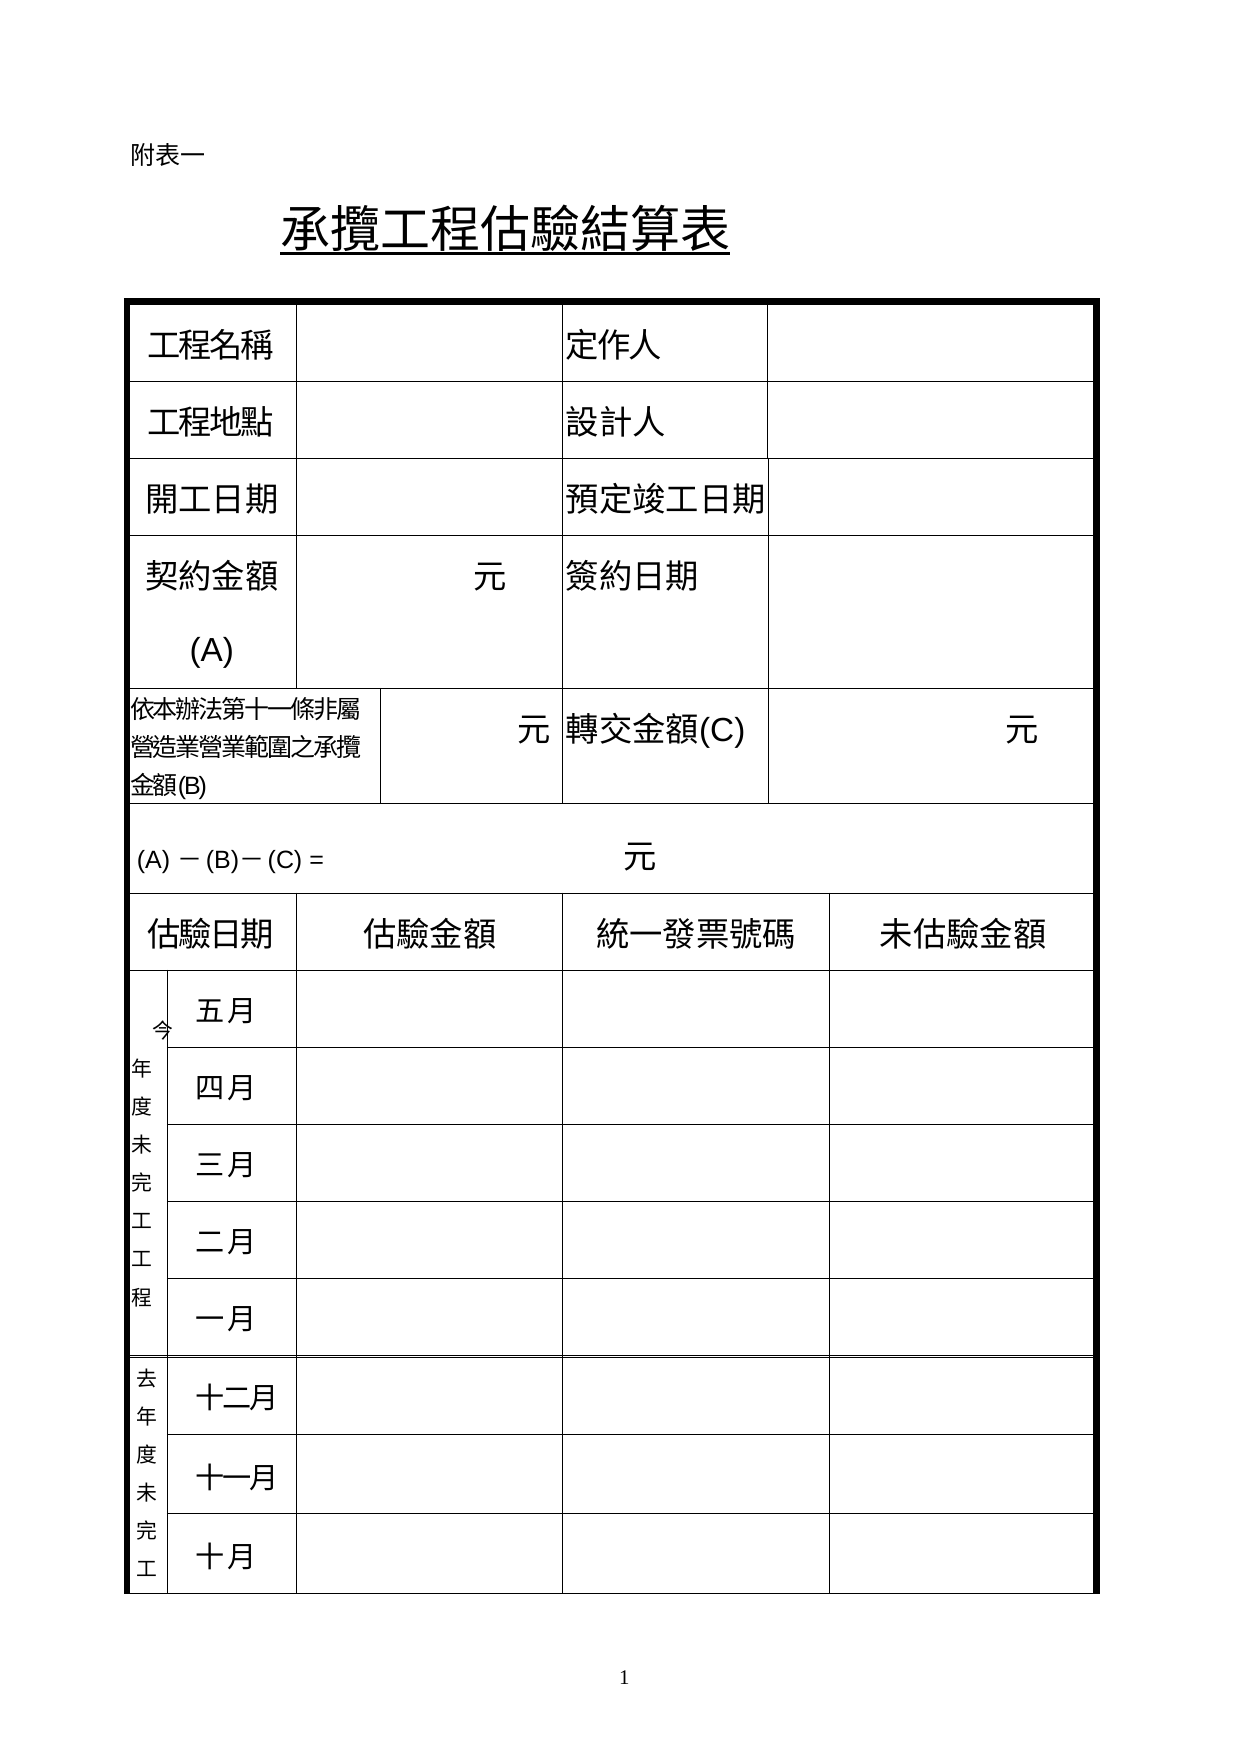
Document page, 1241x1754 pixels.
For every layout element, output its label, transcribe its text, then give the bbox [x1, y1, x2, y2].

table_cell [830, 1125, 1093, 1201]
table_cell [297, 382, 562, 458]
table_cell [297, 1435, 562, 1513]
table_cell [563, 1279, 829, 1355]
table_cell 元 [381, 689, 562, 803]
table_cell [297, 1514, 562, 1592]
table_cell [297, 1125, 562, 1201]
table_cell [830, 1358, 1093, 1434]
table_cell [297, 1048, 562, 1124]
table_cell 契約金額(A) [130, 536, 296, 688]
table_cell [563, 1125, 829, 1201]
table_cell [563, 1048, 829, 1124]
table_cell 簽約日期 [563, 536, 768, 688]
table_cell 十 月 [168, 1514, 296, 1592]
table_cell [830, 1279, 1093, 1355]
subtitle 附表一 [130, 135, 1175, 172]
table_cell [563, 971, 829, 1047]
table_header 定作人 [563, 305, 767, 381]
table_cell 一 月 [168, 1279, 296, 1355]
table_header [297, 305, 562, 381]
table_cell 估驗金額 [297, 894, 562, 969]
table_cell 依本辦法第十一條非屬營造業營業範圍之承攬金額(B) [130, 689, 380, 803]
table_cell 二 月 [168, 1202, 296, 1278]
table_cell 今年度未完工工程 [130, 971, 167, 1355]
table_cell 工程地點 [130, 382, 296, 458]
table_cell 開工日期 [130, 459, 296, 535]
table_cell 統一發票號碼 [563, 894, 829, 969]
table_cell 未估驗金額 [830, 894, 1093, 969]
table_cell 十一月 [168, 1435, 296, 1513]
table_cell [830, 1048, 1093, 1124]
table_cell [769, 536, 1093, 688]
table_cell 元 [769, 689, 1093, 803]
table_cell 轉交金額(C) [563, 689, 768, 803]
table_cell 十二月 [168, 1358, 296, 1434]
table_cell [768, 382, 1093, 458]
table_cell [563, 1514, 829, 1592]
table_cell [830, 1435, 1093, 1513]
table_cell [297, 1279, 562, 1355]
table_cell [830, 971, 1093, 1047]
table_cell 預定竣工日期 [563, 459, 768, 535]
table_cell [563, 1435, 829, 1513]
table_cell [297, 1202, 562, 1278]
table_cell [769, 459, 1093, 535]
subtitle 承攬工程估驗結算表 [130, 190, 1175, 262]
table_header [768, 305, 1093, 381]
table_cell 設計人 [563, 382, 767, 458]
table_cell [297, 1358, 562, 1434]
table_cell [297, 459, 562, 535]
table_cell 估驗日期 [130, 894, 296, 969]
table_cell [830, 1202, 1093, 1278]
table_cell (A) － (B)－ (C) = 元 [130, 804, 1093, 892]
table_cell [563, 1202, 829, 1278]
table_cell 元 [297, 536, 562, 688]
table_cell 去年度未完工工程 [130, 1358, 167, 1592]
table_cell [297, 971, 562, 1047]
table_cell 四 月 [168, 1048, 296, 1124]
table_cell [563, 1358, 829, 1434]
table_header 工程名稱 [130, 305, 296, 381]
table_cell 五 月 [168, 971, 296, 1047]
table_cell [830, 1514, 1093, 1592]
table_cell 三 月 [168, 1125, 296, 1201]
